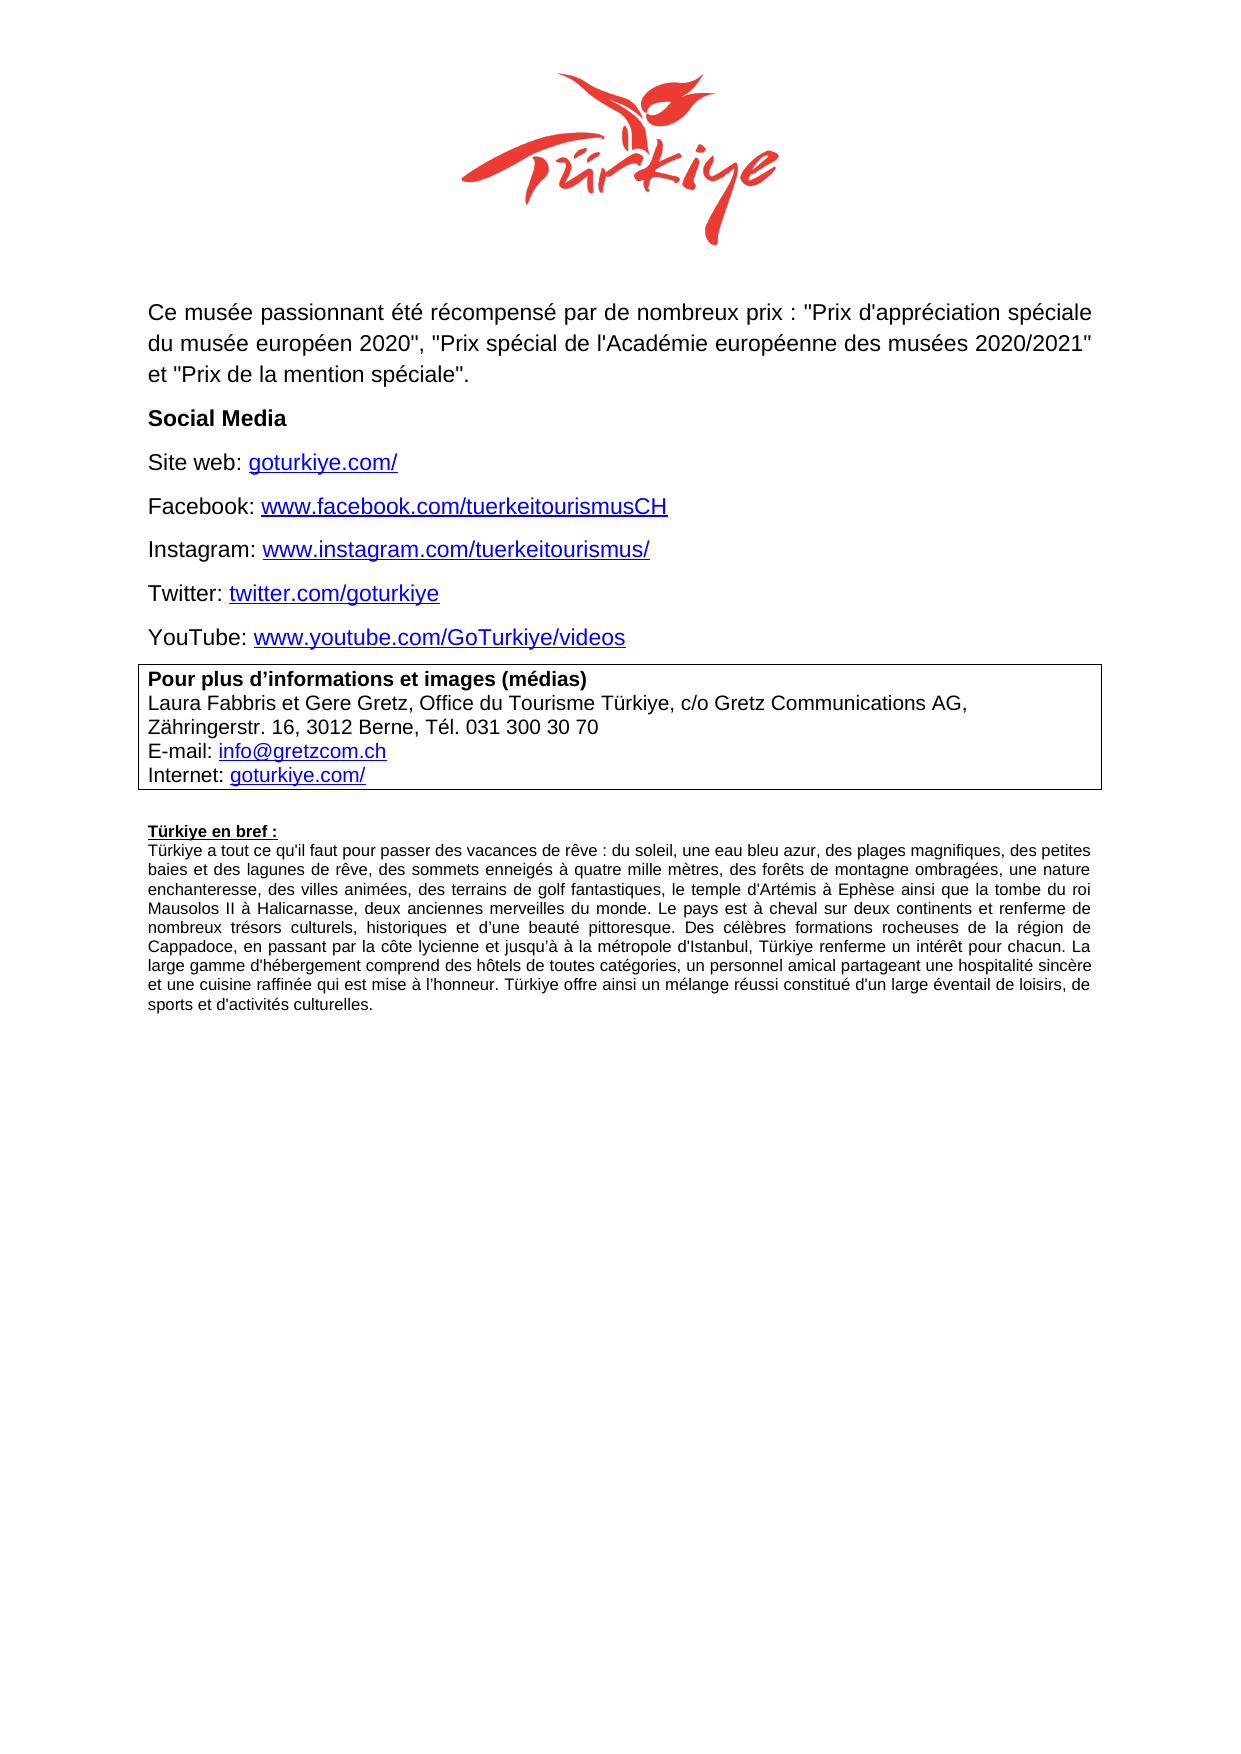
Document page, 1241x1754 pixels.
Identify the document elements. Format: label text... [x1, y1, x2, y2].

text Ce musée passionnant été récompensé par de nombreux prix : "Prix d'appréciation spéciale du musée européen 2020", "Prix spécial de l'Académie européenne des musées 2020/2021" et "Prix de la mention spéciale". [148, 295, 1092, 389]
text Instagram: www.instagram.com/tuerkeitourismus/ [148, 533, 1092, 564]
text E-mail: info@gretzcom.ch Internet: goturkiye.com/ [139, 736, 1101, 789]
text Laura Fabbris et Gere Gretz, Office du Tourisme Türkiye, c/o Gretz Communications AG, [148, 691, 1092, 715]
text YouTube: www.youtube.com/GoTurkiye/videos [148, 620, 1092, 652]
text Türkiye en bref : [148, 822, 1092, 841]
text Facebook: www.facebook.com/tuerkeitourismusCH [148, 489, 1092, 520]
text Pour plus d’informations et images (médias) [139, 665, 1101, 691]
picture [461, 73, 779, 245]
text Twitter: twitter.com/goturkiye [148, 577, 1092, 608]
text Zähringerstr. 16, 3012 Berne, Tél. 031 300 30 70 [148, 715, 1092, 736]
text Türkiye a tout ce qu'il faut pour passer des vacances de rêve : du soleil, une eau bleu azur, des plages magnifiques, des petites baies et des lagunes de rêve, des sommets enneigés à quatre mille mètres, des forêts de montagne ombragées, une nature enchanteresse, des villes animées, des terrains de golf fantastiques, le temple d'Artémis à Ephèse ainsi que la tombe du roi Mausolos II à Halicarnasse, deux anciennes merveilles du monde. Le pays est à cheval sur deux continents et renferme de nombreux trésors culturels, historiques et d’une beauté pittoresque. Des célèbres formations rocheuses de la région de Cappadoce, en passant par la côte lycienne et jusqu’à à la métropole d'Istanbul, Türkiye renferme un intérêt pour chacun. La large gamme d'hébergement comprend des hôtels de toutes catégories, un personnel amical partageant une hospitalité sincère et une cuisine raffinée qui est mise à l’honneur. Türkiye offre ainsi un mélange réussi constitué d'un large éventail de loisirs, de sports et d'activités culturelles. [148, 841, 1092, 1013]
text Site web: goturkiye.com/ [148, 445, 1092, 477]
text Social Media [148, 402, 1092, 433]
